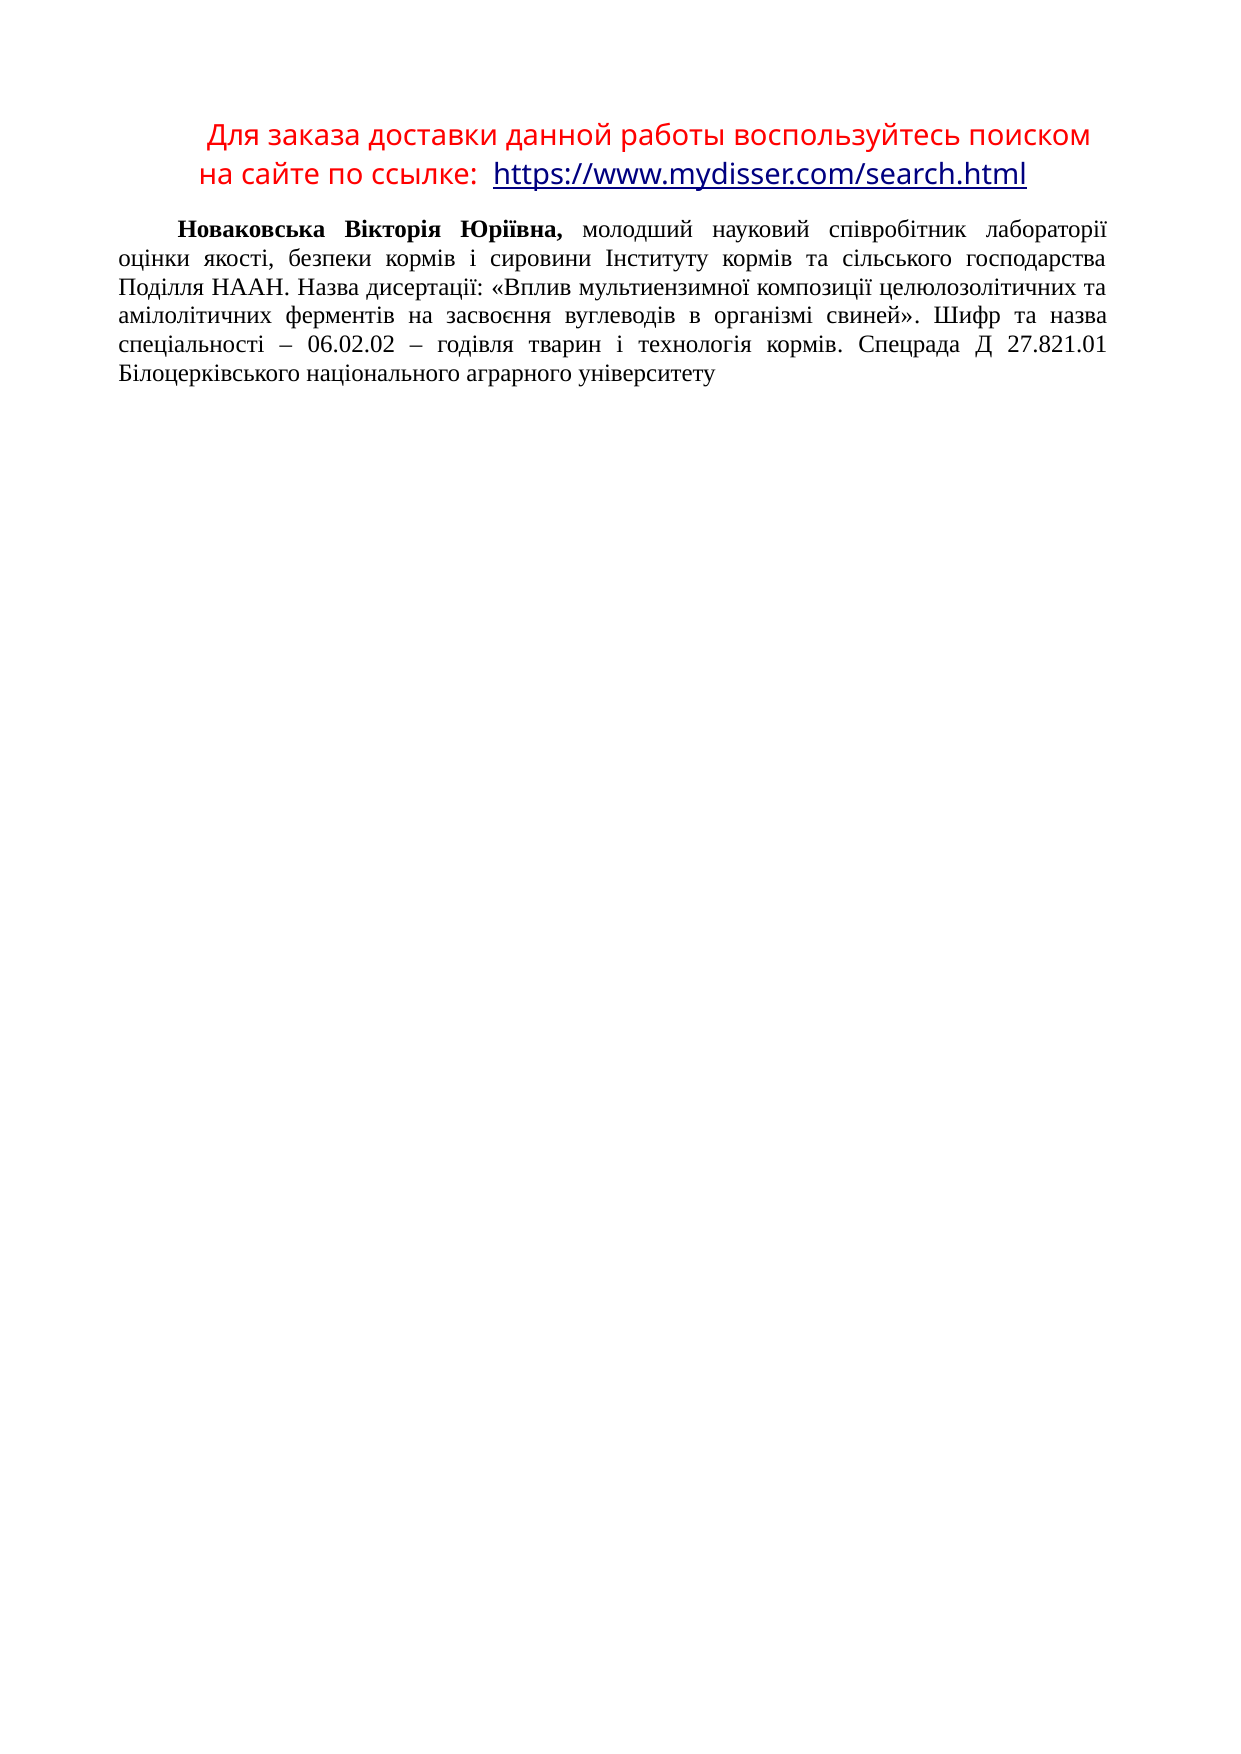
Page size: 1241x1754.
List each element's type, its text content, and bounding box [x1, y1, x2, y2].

text Новаковська Вікторія Юріївна, молодший науковий співробітник лабораторії оцінки якості, безпеки кормів і сировини Інституту кормів та сільського господарства Поділля НААН. Назва дисертації: «Вплив мультиензимної композиції целюлозолітичних та амілолітичних ферментів на засвоєння вуглеводів в організмі свиней». Шифр та назва спеціальності – 06.02.02 – годівля тварин і технологія кормів. Спецрада Д 27.821.01 Білоцерківського національного аграрного університету [118, 214, 1107, 387]
